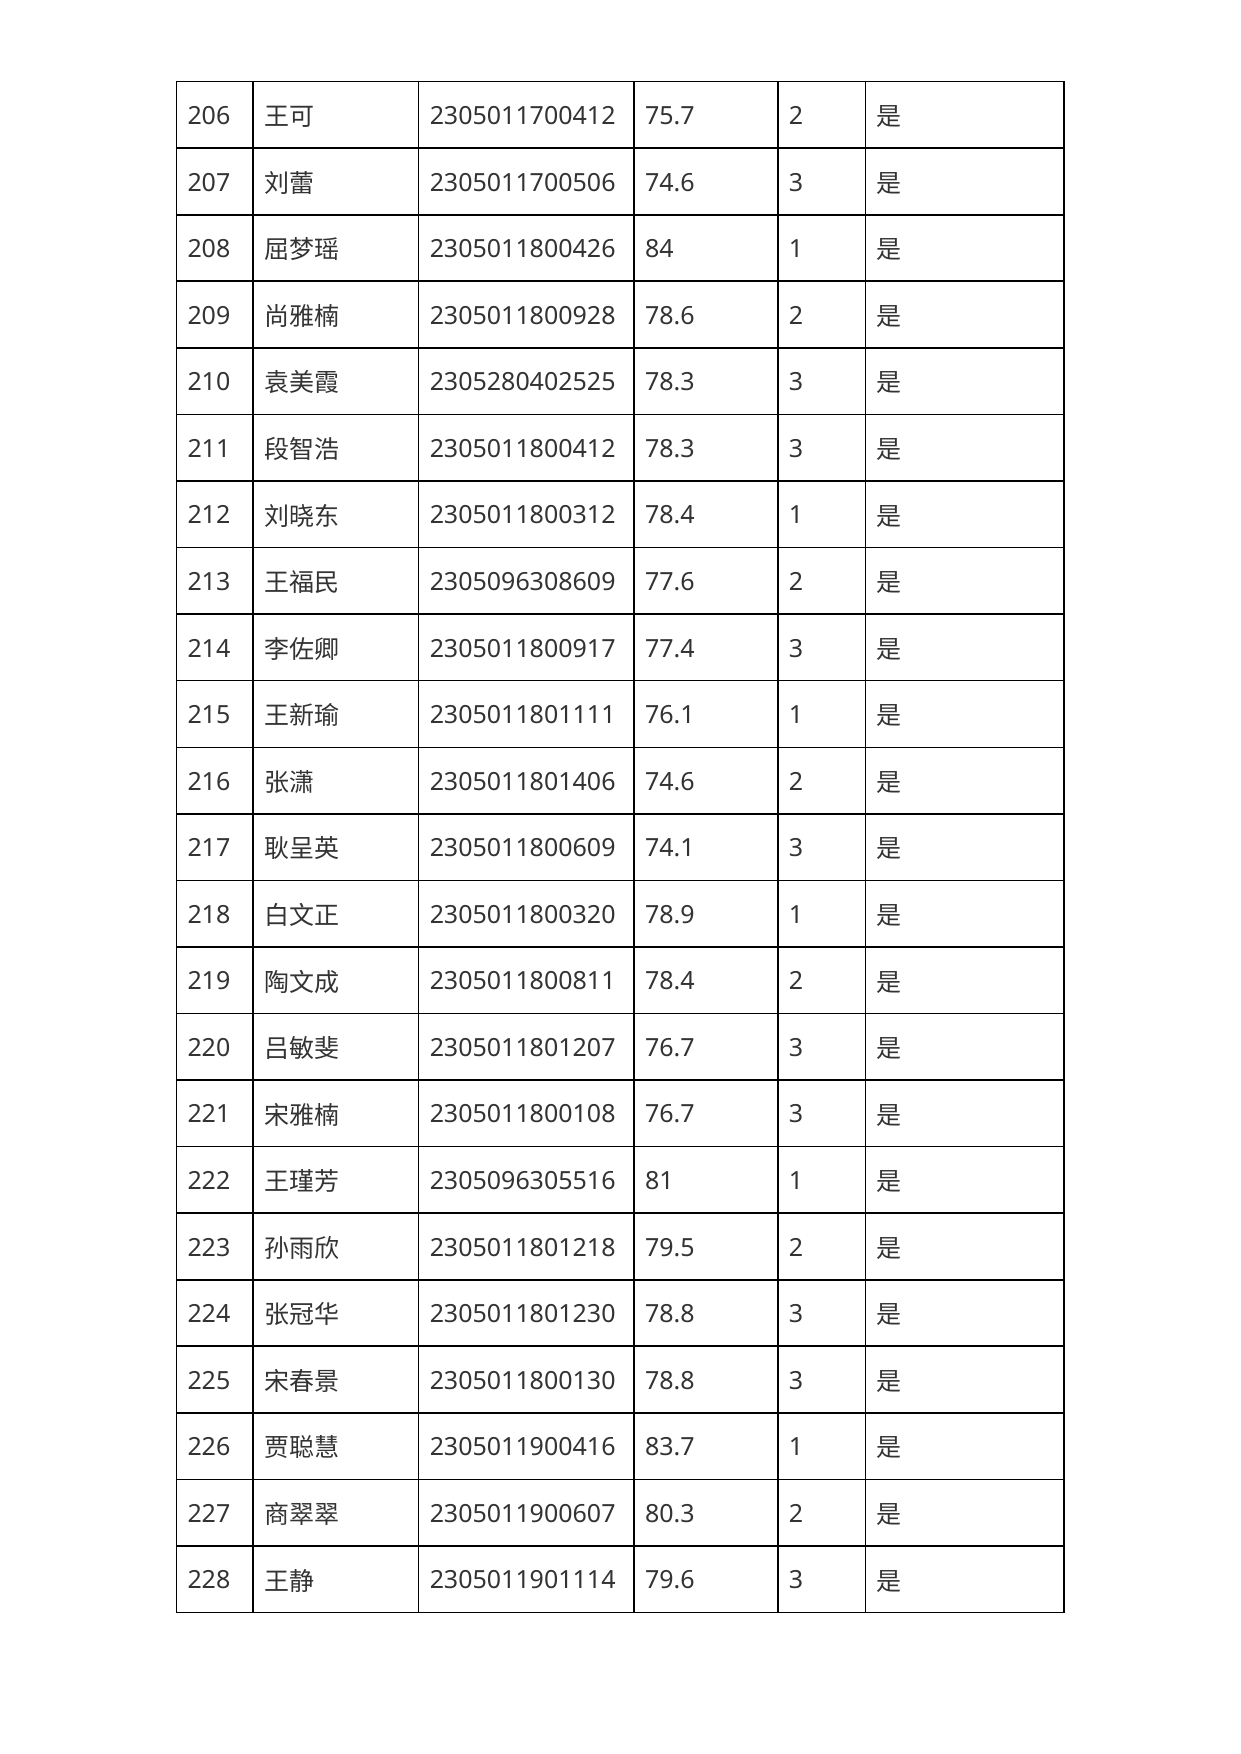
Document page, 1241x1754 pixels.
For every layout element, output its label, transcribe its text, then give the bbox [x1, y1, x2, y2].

table_cell 2305011801207 [419, 1014, 633, 1079]
table_cell 221 [177, 1081, 252, 1146]
table_cell 王瑾芳 [254, 1147, 418, 1212]
table_cell 是 [866, 1347, 1063, 1412]
table_cell 226 [177, 1414, 252, 1478]
table_cell 76.7 [635, 1081, 777, 1146]
table_cell 2305096305516 [419, 1147, 633, 1212]
table_cell 210 [177, 349, 252, 413]
table_cell 209 [177, 282, 252, 347]
table_cell 2305011800130 [419, 1347, 633, 1412]
table_cell 2305096308609 [419, 548, 633, 613]
table_cell 2305011800320 [419, 881, 633, 946]
table_cell 是 [866, 282, 1063, 347]
table_cell 220 [177, 1014, 252, 1079]
table_cell 78.3 [635, 415, 777, 480]
table_cell 孙雨欣 [254, 1214, 418, 1279]
table_cell 吕敏斐 [254, 1014, 418, 1079]
table_cell 2 [779, 948, 865, 1013]
table_cell 207 [177, 149, 252, 214]
table_cell 是 [866, 748, 1063, 813]
table_cell 是 [866, 1014, 1063, 1079]
table_cell 208 [177, 216, 252, 280]
table_cell 2 [779, 282, 865, 347]
table_cell 74.1 [635, 815, 777, 879]
table_cell 206 [177, 82, 252, 147]
table_cell 224 [177, 1281, 252, 1345]
table_cell 78.8 [635, 1281, 777, 1345]
table_cell 是 [866, 1414, 1063, 1478]
table_cell 214 [177, 615, 252, 680]
table_cell 耿呈英 [254, 815, 418, 879]
table_cell 78.8 [635, 1347, 777, 1412]
table_cell 77.4 [635, 615, 777, 680]
table_cell 3 [779, 815, 865, 879]
table_cell 2 [779, 548, 865, 613]
table_cell 段智浩 [254, 415, 418, 480]
table_cell 77.6 [635, 548, 777, 613]
table_cell 是 [866, 948, 1063, 1013]
table_cell 212 [177, 482, 252, 547]
table_cell 1 [779, 216, 865, 280]
table_cell 是 [866, 82, 1063, 147]
table_cell 是 [866, 216, 1063, 280]
table_cell 尚雅楠 [254, 282, 418, 347]
table_cell 83.7 [635, 1414, 777, 1478]
table_cell 是 [866, 815, 1063, 879]
table_cell 78.6 [635, 282, 777, 347]
table_cell 1 [779, 1414, 865, 1478]
table_cell 2305011800412 [419, 415, 633, 480]
table_cell 李佐卿 [254, 615, 418, 680]
table_cell 3 [779, 1014, 865, 1079]
table_cell 宋雅楠 [254, 1081, 418, 1146]
table_cell 2305011700412 [419, 82, 633, 147]
table_cell 78.3 [635, 349, 777, 413]
table_cell 屈梦瑶 [254, 216, 418, 280]
table_cell 是 [866, 415, 1063, 480]
table_cell 2305011900607 [419, 1480, 633, 1545]
table_cell 贾聪慧 [254, 1414, 418, 1478]
table_cell 75.7 [635, 82, 777, 147]
table_cell 2305011801230 [419, 1281, 633, 1345]
table_cell 1 [779, 1147, 865, 1212]
table_cell 是 [866, 548, 1063, 613]
table_cell 1 [779, 681, 865, 746]
table_cell 商翠翠 [254, 1480, 418, 1545]
table_cell 76.1 [635, 681, 777, 746]
table_cell 宋春景 [254, 1347, 418, 1412]
table_cell 2 [779, 82, 865, 147]
table_cell 张冠华 [254, 1281, 418, 1345]
table_cell 3 [779, 1547, 865, 1612]
table_cell 是 [866, 1147, 1063, 1212]
table_cell 211 [177, 415, 252, 480]
table_cell 是 [866, 1281, 1063, 1345]
table_cell 2305011900416 [419, 1414, 633, 1478]
table_cell 2305011901114 [419, 1547, 633, 1612]
table_cell 1 [779, 881, 865, 946]
table_cell 2 [779, 1480, 865, 1545]
table_cell 是 [866, 881, 1063, 946]
table_cell 3 [779, 1281, 865, 1345]
table_cell 222 [177, 1147, 252, 1212]
table_cell 213 [177, 548, 252, 613]
table_cell 2305011800811 [419, 948, 633, 1013]
table_cell 是 [866, 1081, 1063, 1146]
table_cell 74.6 [635, 149, 777, 214]
table_cell 是 [866, 1480, 1063, 1545]
table_cell 225 [177, 1347, 252, 1412]
table_cell 刘蕾 [254, 149, 418, 214]
table_cell 228 [177, 1547, 252, 1612]
table_cell 223 [177, 1214, 252, 1279]
table_cell 2 [779, 1214, 865, 1279]
table_cell 是 [866, 681, 1063, 746]
table_cell 78.9 [635, 881, 777, 946]
table_cell 2305011800609 [419, 815, 633, 879]
table_cell 74.6 [635, 748, 777, 813]
table_cell 王新瑜 [254, 681, 418, 746]
table_cell 3 [779, 149, 865, 214]
table_cell 张潇 [254, 748, 418, 813]
table_cell 80.3 [635, 1480, 777, 1545]
table_cell 84 [635, 216, 777, 280]
table_cell 3 [779, 1081, 865, 1146]
table_cell 是 [866, 1214, 1063, 1279]
table_cell 2305011801406 [419, 748, 633, 813]
table_cell 袁美霞 [254, 349, 418, 413]
table_cell 76.7 [635, 1014, 777, 1079]
table_cell 2305011800426 [419, 216, 633, 280]
table_cell 刘晓东 [254, 482, 418, 547]
table_cell 79.6 [635, 1547, 777, 1612]
table_cell 216 [177, 748, 252, 813]
table_cell 3 [779, 615, 865, 680]
table_cell 王静 [254, 1547, 418, 1612]
table_cell 3 [779, 1347, 865, 1412]
table_cell 2305011700506 [419, 149, 633, 214]
table_cell 81 [635, 1147, 777, 1212]
table_cell 2305011801111 [419, 681, 633, 746]
table_cell 215 [177, 681, 252, 746]
table_cell 是 [866, 615, 1063, 680]
table_cell 王可 [254, 82, 418, 147]
table_cell 2305011800312 [419, 482, 633, 547]
table_cell 是 [866, 149, 1063, 214]
table_cell 2305011800917 [419, 615, 633, 680]
table_cell 1 [779, 482, 865, 547]
table_cell 2305011800928 [419, 282, 633, 347]
table_cell 227 [177, 1480, 252, 1545]
table_cell 218 [177, 881, 252, 946]
table_cell 79.5 [635, 1214, 777, 1279]
table_cell 3 [779, 415, 865, 480]
table_cell 219 [177, 948, 252, 1013]
table_cell 陶文成 [254, 948, 418, 1013]
table_cell 2305011801218 [419, 1214, 633, 1279]
table_cell 2305280402525 [419, 349, 633, 413]
table_cell 是 [866, 349, 1063, 413]
table_cell 2 [779, 748, 865, 813]
table_cell 78.4 [635, 948, 777, 1013]
table_cell 2305011800108 [419, 1081, 633, 1146]
table_cell 王福民 [254, 548, 418, 613]
table_cell 217 [177, 815, 252, 879]
table_cell 3 [779, 349, 865, 413]
table_cell 是 [866, 1547, 1063, 1612]
table_cell 是 [866, 482, 1063, 547]
table_cell 白文正 [254, 881, 418, 946]
table_cell 78.4 [635, 482, 777, 547]
